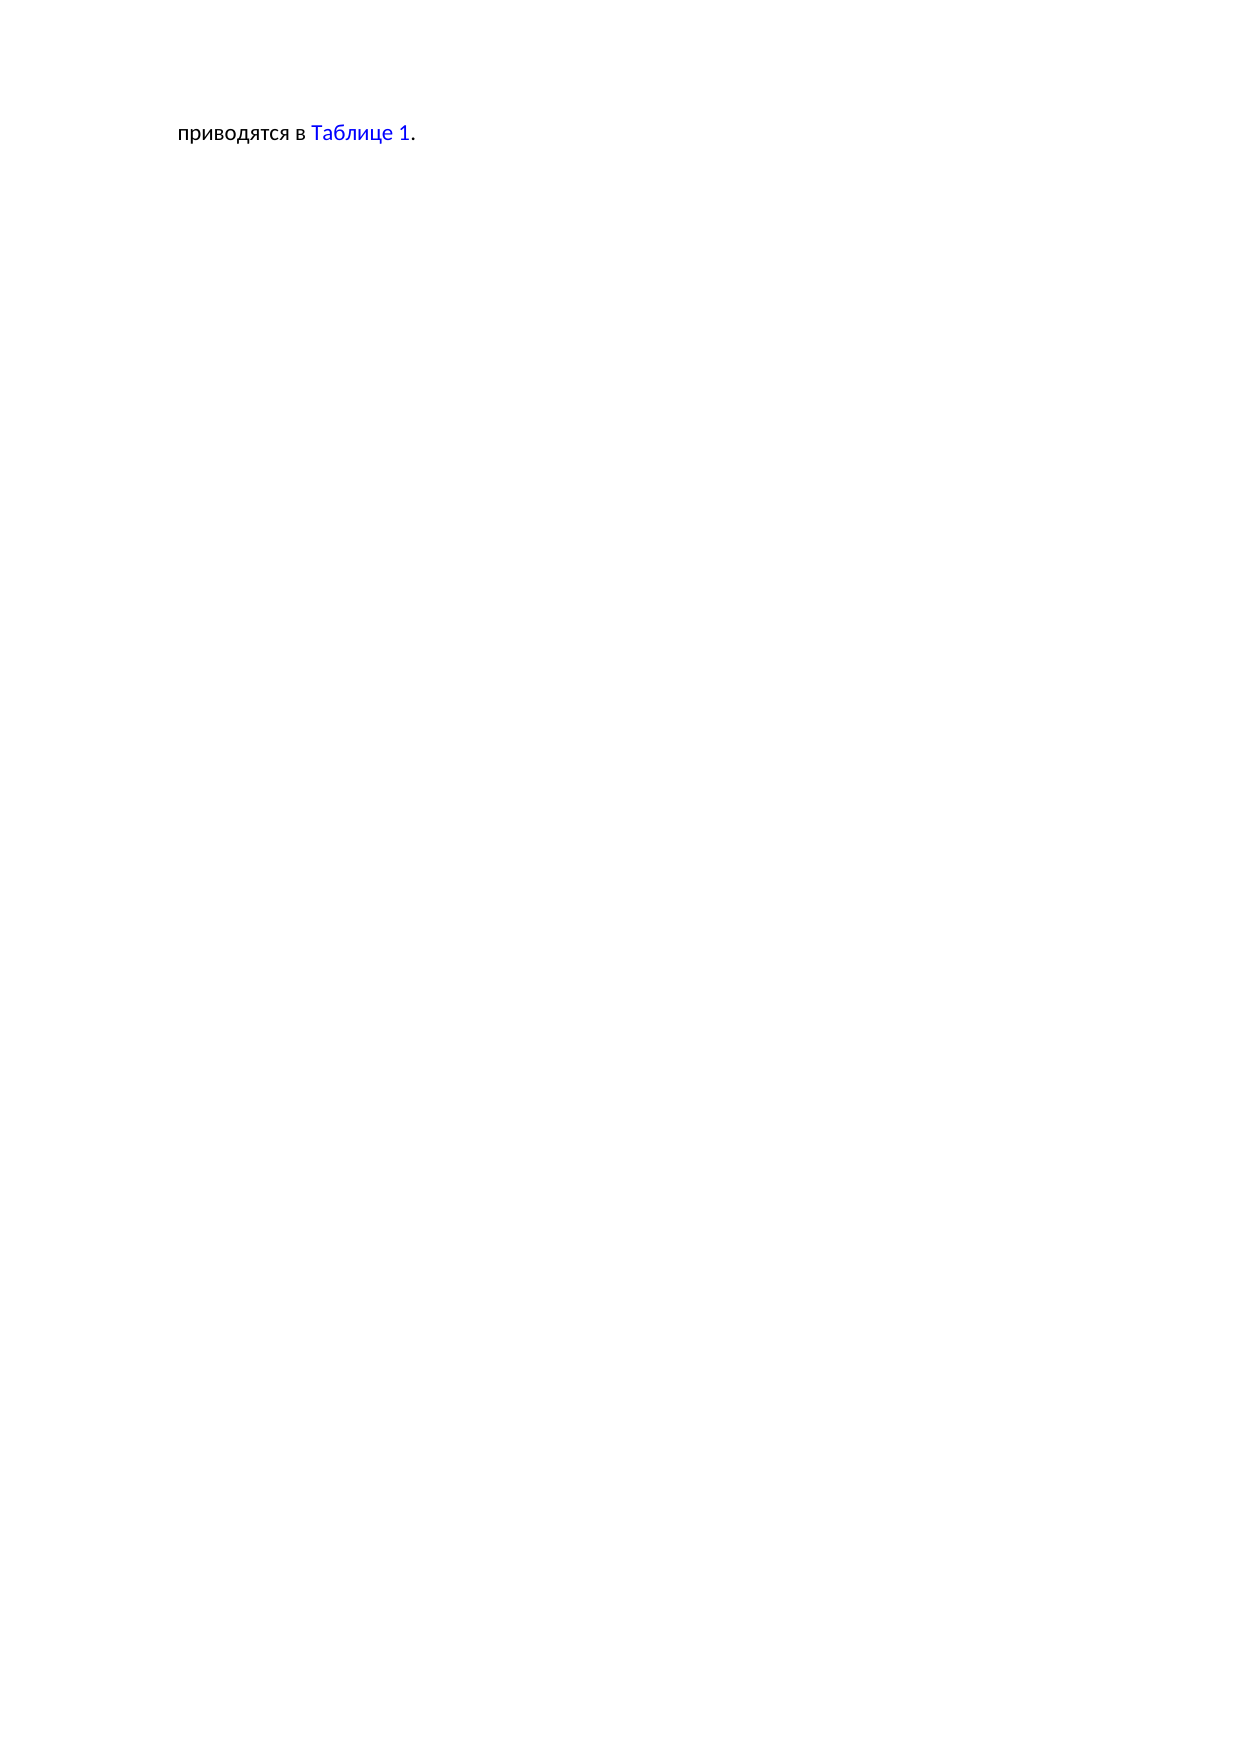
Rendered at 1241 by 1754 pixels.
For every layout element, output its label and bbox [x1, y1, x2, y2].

text [177, 118, 1152, 146]
